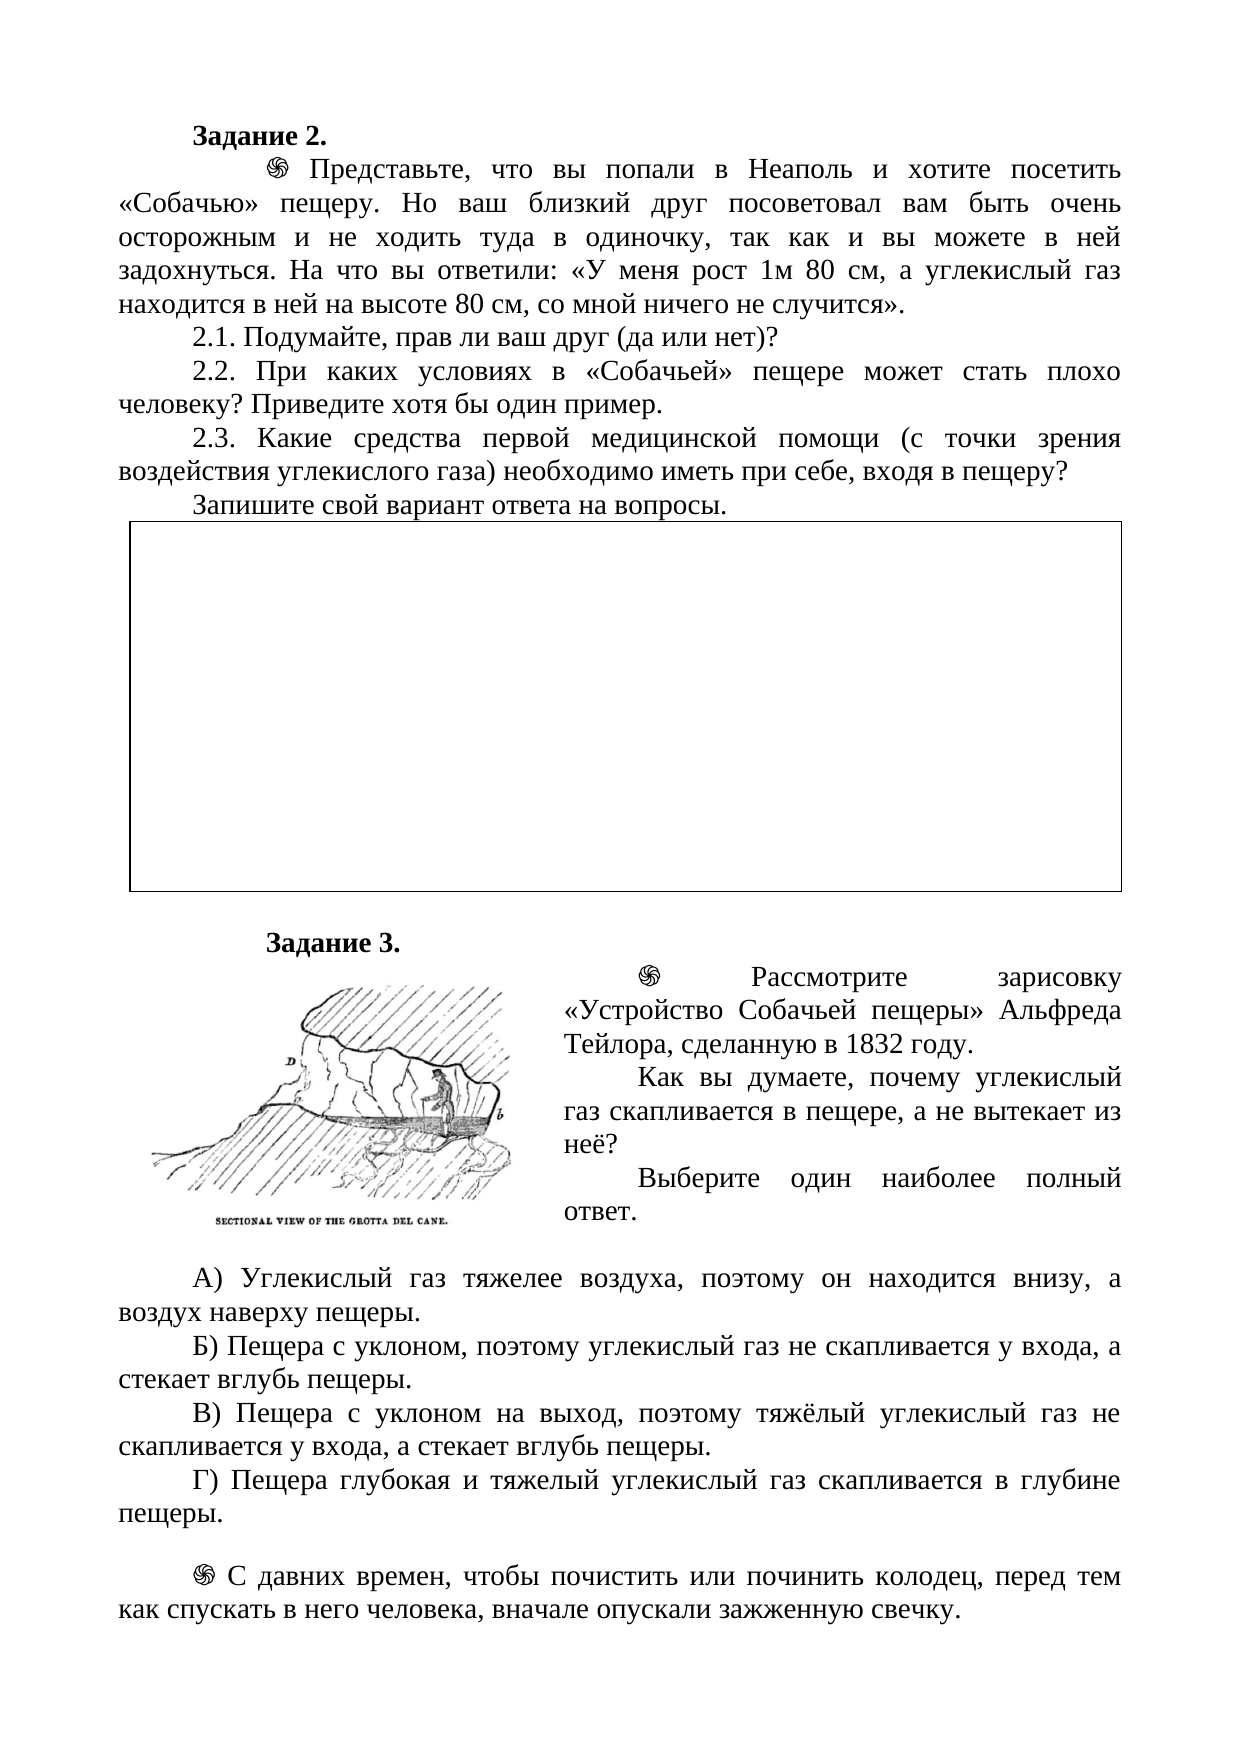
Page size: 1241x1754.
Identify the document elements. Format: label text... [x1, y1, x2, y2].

text А) Углекислый газ тяжелее воздуха, поэтому он находится внизу, а воздух наверху пещеры. [118, 1261, 1122, 1328]
text ֍ С давних времен, чтобы почистить или починить колодец, перед тем как спускать в него человека, вначале опускали зажженную свечку. [118, 1558, 1122, 1625]
text Г) Пещера глубокая и тяжелый углекислый газ скапливается в глубине пещеры. [118, 1462, 1122, 1529]
text Как вы думаете, почему углекислый газ скапливается в пещере, а не вытекает из неё? [545, 1059, 1122, 1160]
text ֍ Рассмотрите зарисовку «Устройство Собачьей пещеры» Альфреда Тейлора, сделанную в 1832 году. [118, 959, 1122, 1059]
text ֍ Представьте, что вы попали в Неаполь и хотите посетить «Собачью» пещеру. Но ваш близкий друг посоветовал вам быть очень осторожным и не ходить туда в одиночку, так как и вы можете в ней задохнуться. На что вы ответили: «У меня рост 1м 80 см, а углекислый газ находится в ней на высоте 80 см, со мной ничего не случится». [118, 152, 1122, 319]
text 2.2. При каких условиях в «Собачьей» пещере может стать плохо человеку? Приведите хотя бы один пример. [118, 353, 1122, 420]
picture [120, 965, 545, 1234]
text Задание 3. [118, 925, 1122, 959]
text Задание 2. [118, 118, 1122, 152]
text Выберите один наиболее полный ответ. [545, 1160, 1122, 1227]
text В) Пещера с уклоном на выход, поэтому тяжёлый углекислый газ не скапливается у входа, а стекает вглубь пещеры. [118, 1395, 1122, 1462]
text 2.3. Какие средства первой медицинской помощи (с точки зрения воздействия углекислого газа) необходимо иметь при себе, входя в пещеру? [118, 420, 1122, 487]
text 2.1. Подумайте, прав ли ваш друг (да или нет)? [118, 319, 1122, 353]
text Б) Пещера с уклоном, поэтому углекислый газ не скапливается у входа, а стекает вглубь пещеры. [118, 1328, 1122, 1395]
text Запишите свой вариант ответа на вопросы. [118, 487, 1122, 521]
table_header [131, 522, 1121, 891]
